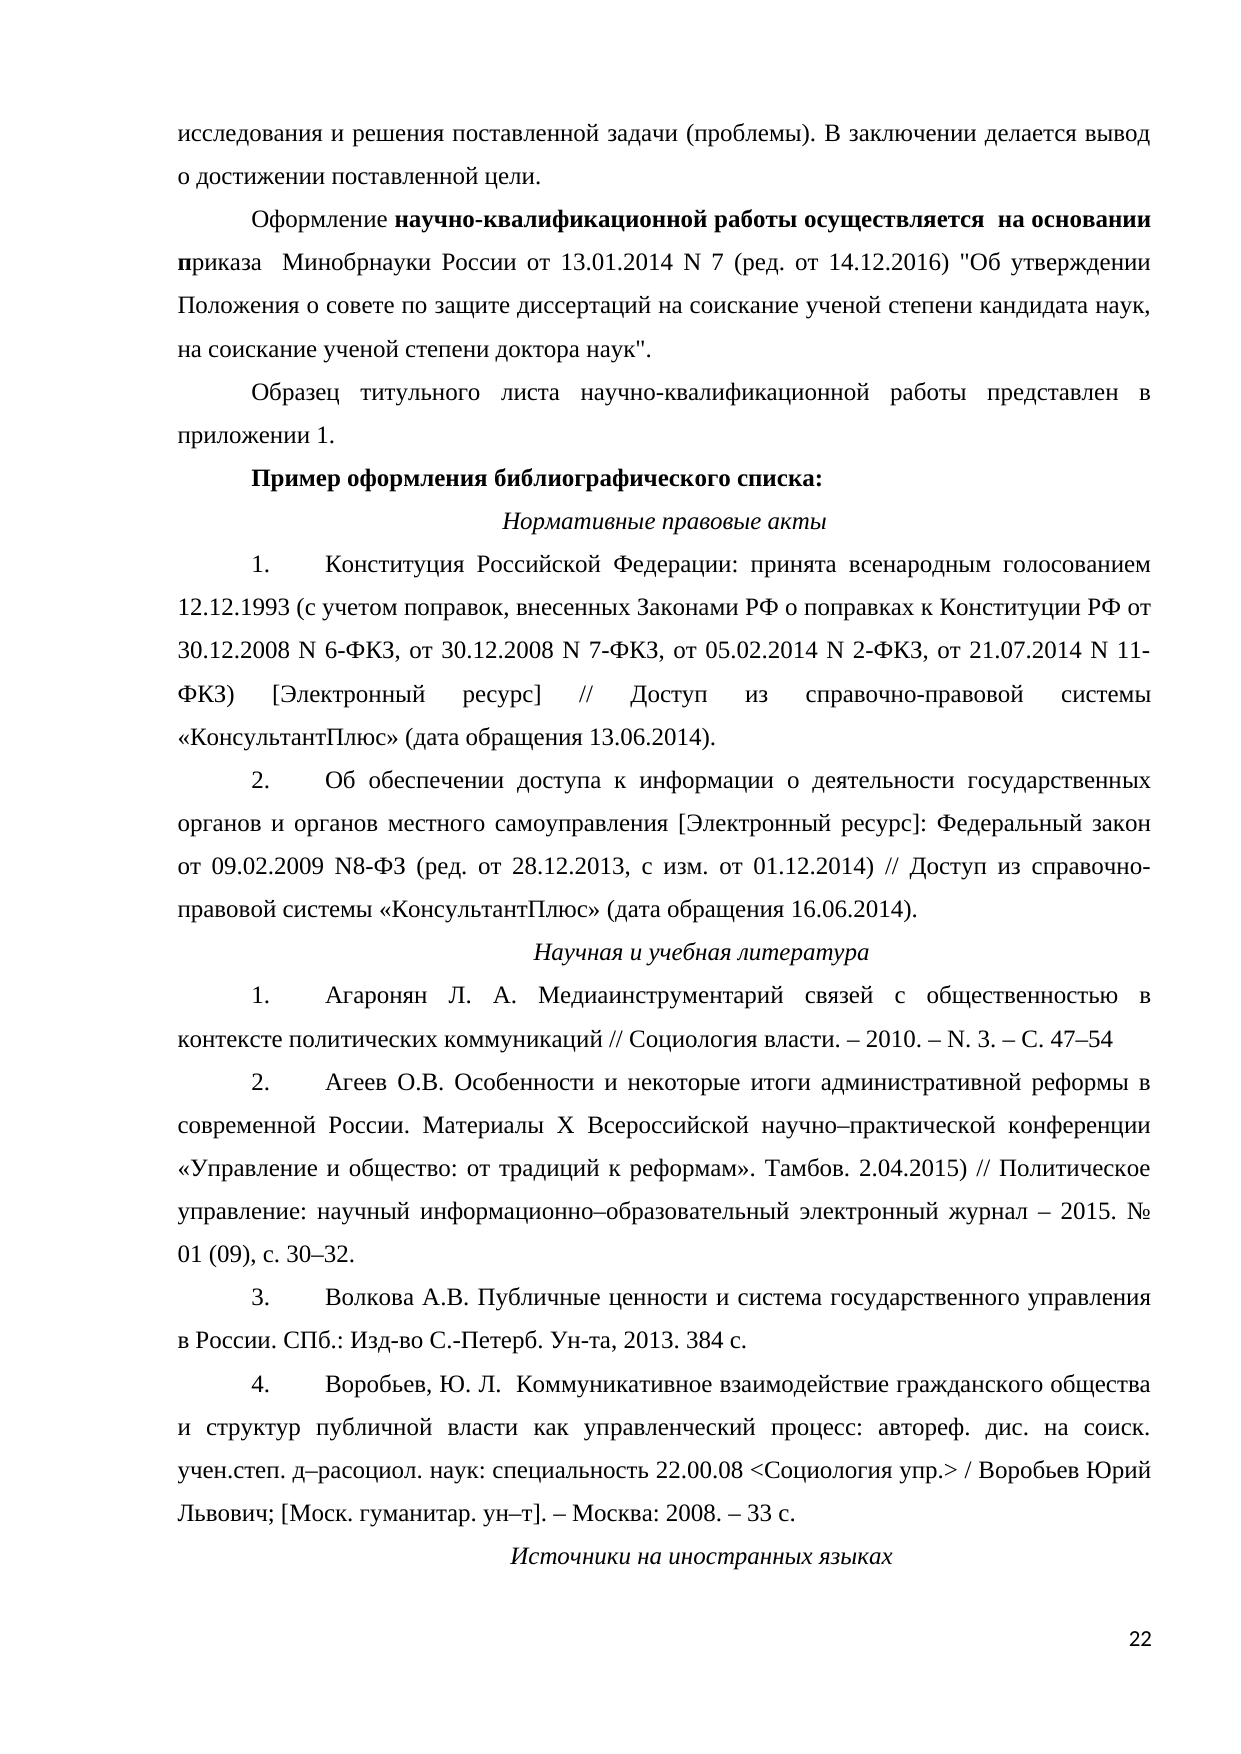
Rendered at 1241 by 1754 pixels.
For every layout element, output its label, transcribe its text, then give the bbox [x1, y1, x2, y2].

text Пример оформления библиографического списка: [177, 463, 1152, 492]
list Научная и учебная литература [177, 937, 1152, 966]
list Образец титульного листа научно-квалификационной работы представлен в приложении 1. [177, 377, 1152, 449]
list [177, 118, 1152, 190]
list Оформление научно-квалификационной работы осуществляется на основании приказа Минобрнауки России от 13.01.2014 N 7 (ред. от 14.12.2016) "Об утверждении Положения о совете по защите диссертаций на соискание ученой степени кандидата наук, на соискание ученой степени доктора наук". [177, 204, 1152, 362]
list Агаронян Л. А. Медиаинструментарий связей с общественностью в контексте политических коммуникаций // Социология власти. – 2010. – N. 3. – С. 47–54 [177, 981, 1152, 1052]
list Воробьев, Ю. Л. Коммуникативное взаимодействие гражданского общества и структур публичной власти как управленческий процесс: автореф. дис. на соиск. учен.степ. д–расоциол. наук: специальность 22.00.08 <Социология упр.> / Воробьев Юрий Львович; [Моск. гуманитар. ун–т]. – Москва: 2008. – 33 с. [177, 1369, 1152, 1527]
list Об обеспечении доступа к информации о деятельности государственных органов и органов местного самоуправления [Электронный ресурс]: Федеральный закон от 09.02.2009 N8-ФЗ (ред. от 28.12.2013, с изм. от 01.12.2014) // Доступ из справочно-правовой системы «КонсультантПлюс» (дата обращения 16.06.2014). [177, 765, 1152, 923]
list Источники на иностранных языках [177, 1541, 1152, 1570]
list Агеев О.В. Особенности и некоторые итоги административной реформы в современной России. Материалы X Всероссийской научно–практической конференции «Управление и общество: от традиций к реформам». Тамбов. 2.04.2015) // Политическое управление: научный информационно–образовательный электронный журнал – 2015. № 01 (09), с. 30–32. [177, 1067, 1152, 1268]
list Конституция Российской Федерации: принята всенародным голосованием 12.12.1993 (с учетом поправок, внесенных Законами РФ о поправках к Конституции РФ от 30.12.2008 N 6-ФКЗ, от 30.12.2008 N 7-ФКЗ, от 05.02.2014 N 2-ФКЗ, от 21.07.2014 N 11-ФКЗ) [Электронный ресурс] // Доступ из справочно-правовой системы «КонсультантПлюс» (дата обращения 13.06.2014). [177, 549, 1152, 751]
list Волкова А.В. Публичные ценности и система государственного управления в России. СПб.: Изд-во С.-Петерб. Ун-та, 2013. 384 с. [177, 1282, 1152, 1354]
text Нормативные правовые акты [177, 506, 1152, 535]
